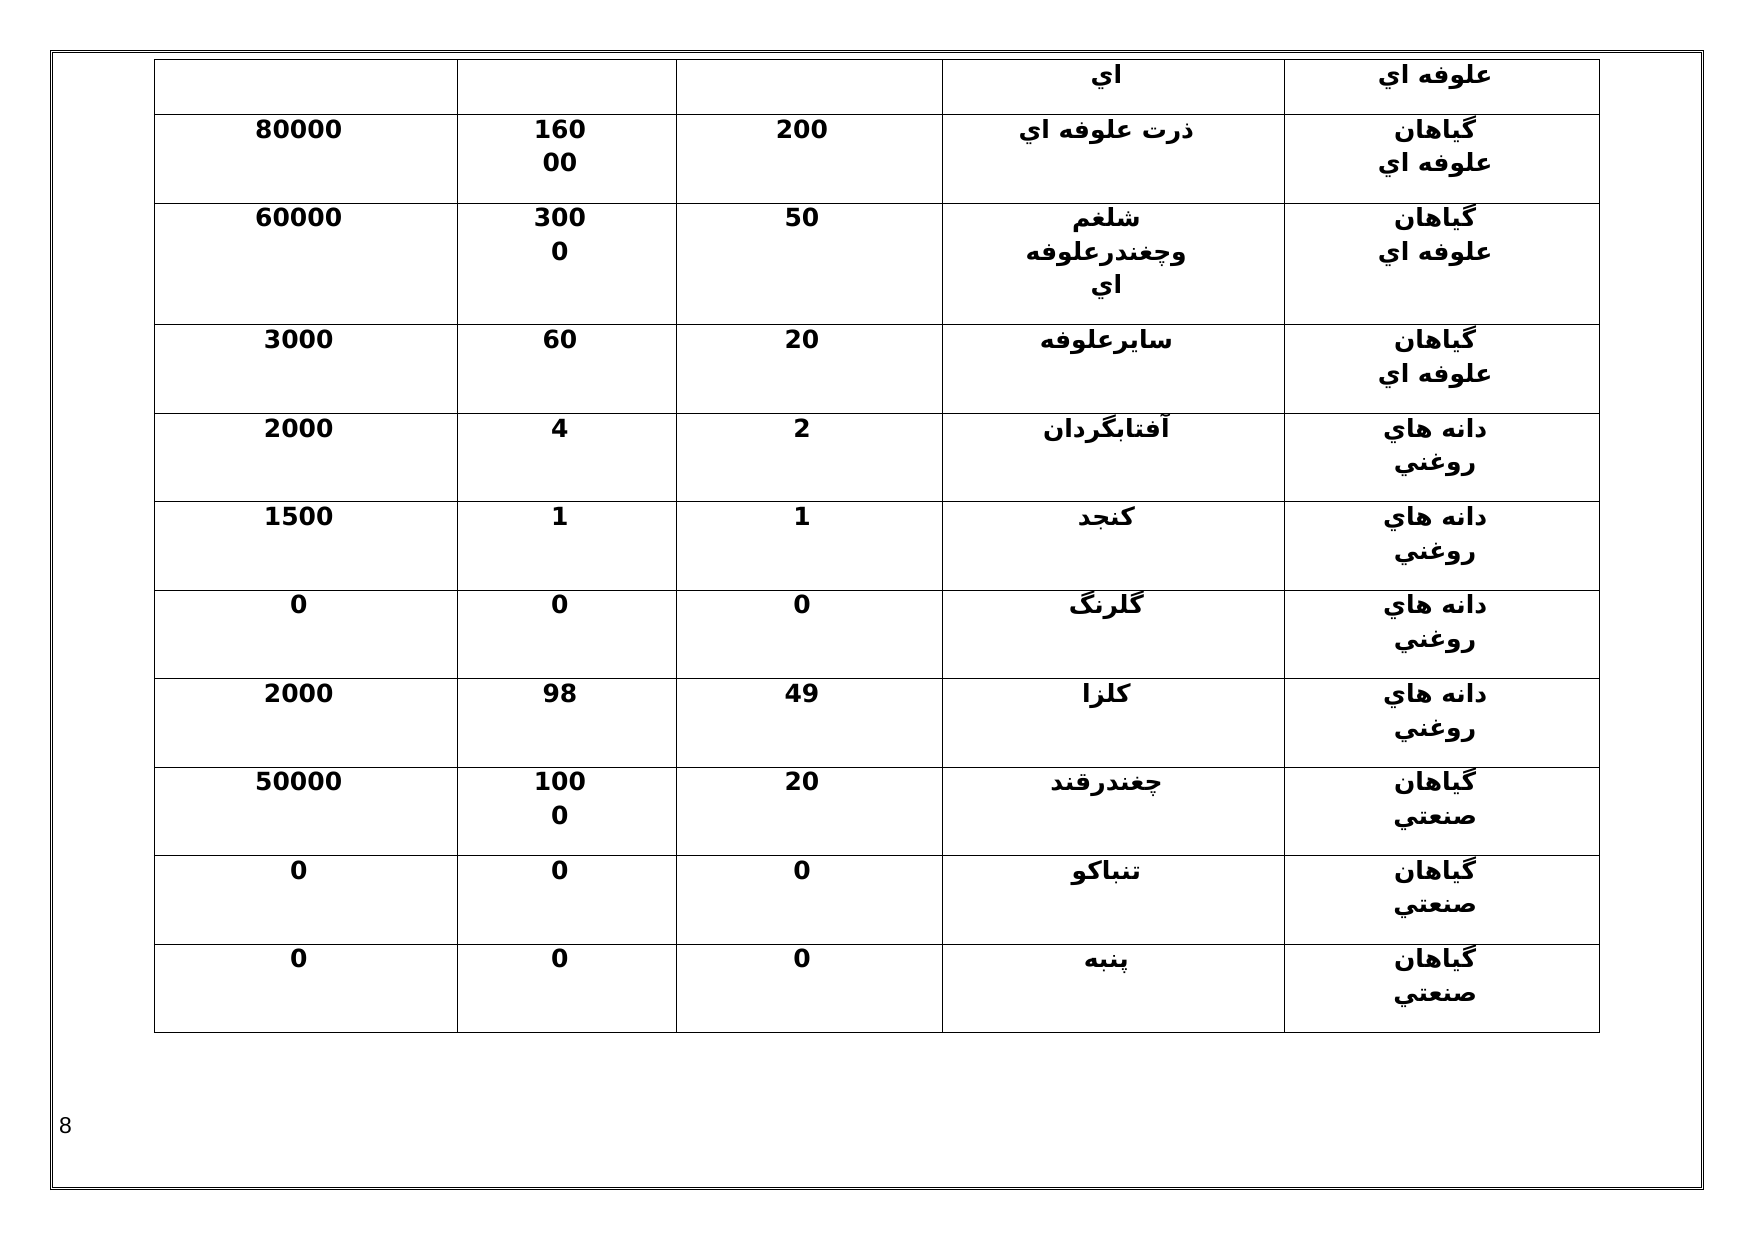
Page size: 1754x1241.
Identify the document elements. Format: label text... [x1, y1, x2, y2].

table_cell گياهان علوفه اي [1285, 115, 1599, 202]
table_cell گياهان صنعتي [1285, 856, 1599, 943]
table_cell 1500 [155, 502, 457, 590]
table_cell 60 [458, 325, 676, 413]
table_cell 2000 [155, 414, 457, 501]
table_cell سايرعلوفه [943, 325, 1284, 413]
table_cell 3000 [155, 325, 457, 413]
table_cell 3000 [458, 204, 676, 324]
table_cell سورگوم دانه اي [943, 60, 1284, 114]
table_cell دانه هاي روغني [1285, 502, 1599, 590]
table_cell آفتابگردان [943, 414, 1284, 501]
table_cell 98 [458, 679, 676, 767]
table_cell دانه هاي روغني [1285, 591, 1599, 678]
table_cell گلرنگ [943, 591, 1284, 678]
table_cell دانه هاي روغني [1285, 679, 1599, 767]
table_cell 50000 [155, 768, 457, 855]
table_cell 0 [458, 60, 676, 114]
table_cell شلغم وچغندرعلوفه اي [943, 204, 1284, 324]
table_cell 60000 [155, 204, 457, 324]
table_cell 0 [155, 945, 457, 1032]
table_cell 0 [458, 856, 676, 943]
table_cell 80000 [155, 115, 457, 202]
table_cell گياهان صنعتي [1285, 768, 1599, 855]
table_cell گياهان علوفه اي [1285, 325, 1599, 413]
table_cell ذرت علوفه اي [943, 115, 1284, 202]
table_cell 4 [458, 414, 676, 501]
table_cell گياهان علوفه اي [1285, 204, 1599, 324]
table_cell 1 [458, 502, 676, 590]
table_cell 0 [155, 591, 457, 678]
table_cell 2000 [155, 679, 457, 767]
table_cell 50 [677, 204, 942, 324]
table_cell 49 [677, 679, 942, 767]
table_cell 1000 [458, 768, 676, 855]
table_cell تنباكو [943, 856, 1284, 943]
table_cell 0 [155, 60, 457, 114]
table_cell 0 [458, 945, 676, 1032]
table_cell كنجد [943, 502, 1284, 590]
table_cell 0 [458, 591, 676, 678]
table_cell 0 [677, 60, 942, 114]
table_cell دانه هاي روغني [1285, 414, 1599, 501]
table_cell 20 [677, 325, 942, 413]
table_cell 16000 [458, 115, 676, 202]
table_cell گياهان صنعتي [1285, 945, 1599, 1032]
table_cell 200 [677, 115, 942, 202]
table_cell 0 [677, 591, 942, 678]
table_cell 0 [677, 856, 942, 943]
table_cell چغندرقند [943, 768, 1284, 855]
table_cell كلزا [943, 679, 1284, 767]
table_cell گياهان علوفه اي [1285, 60, 1599, 114]
table_cell پنبه [943, 945, 1284, 1032]
table_cell 0 [155, 856, 457, 943]
table_cell 20 [677, 768, 942, 855]
table_cell 1 [677, 502, 942, 590]
table_cell 0 [677, 945, 942, 1032]
table_cell 2 [677, 414, 942, 501]
